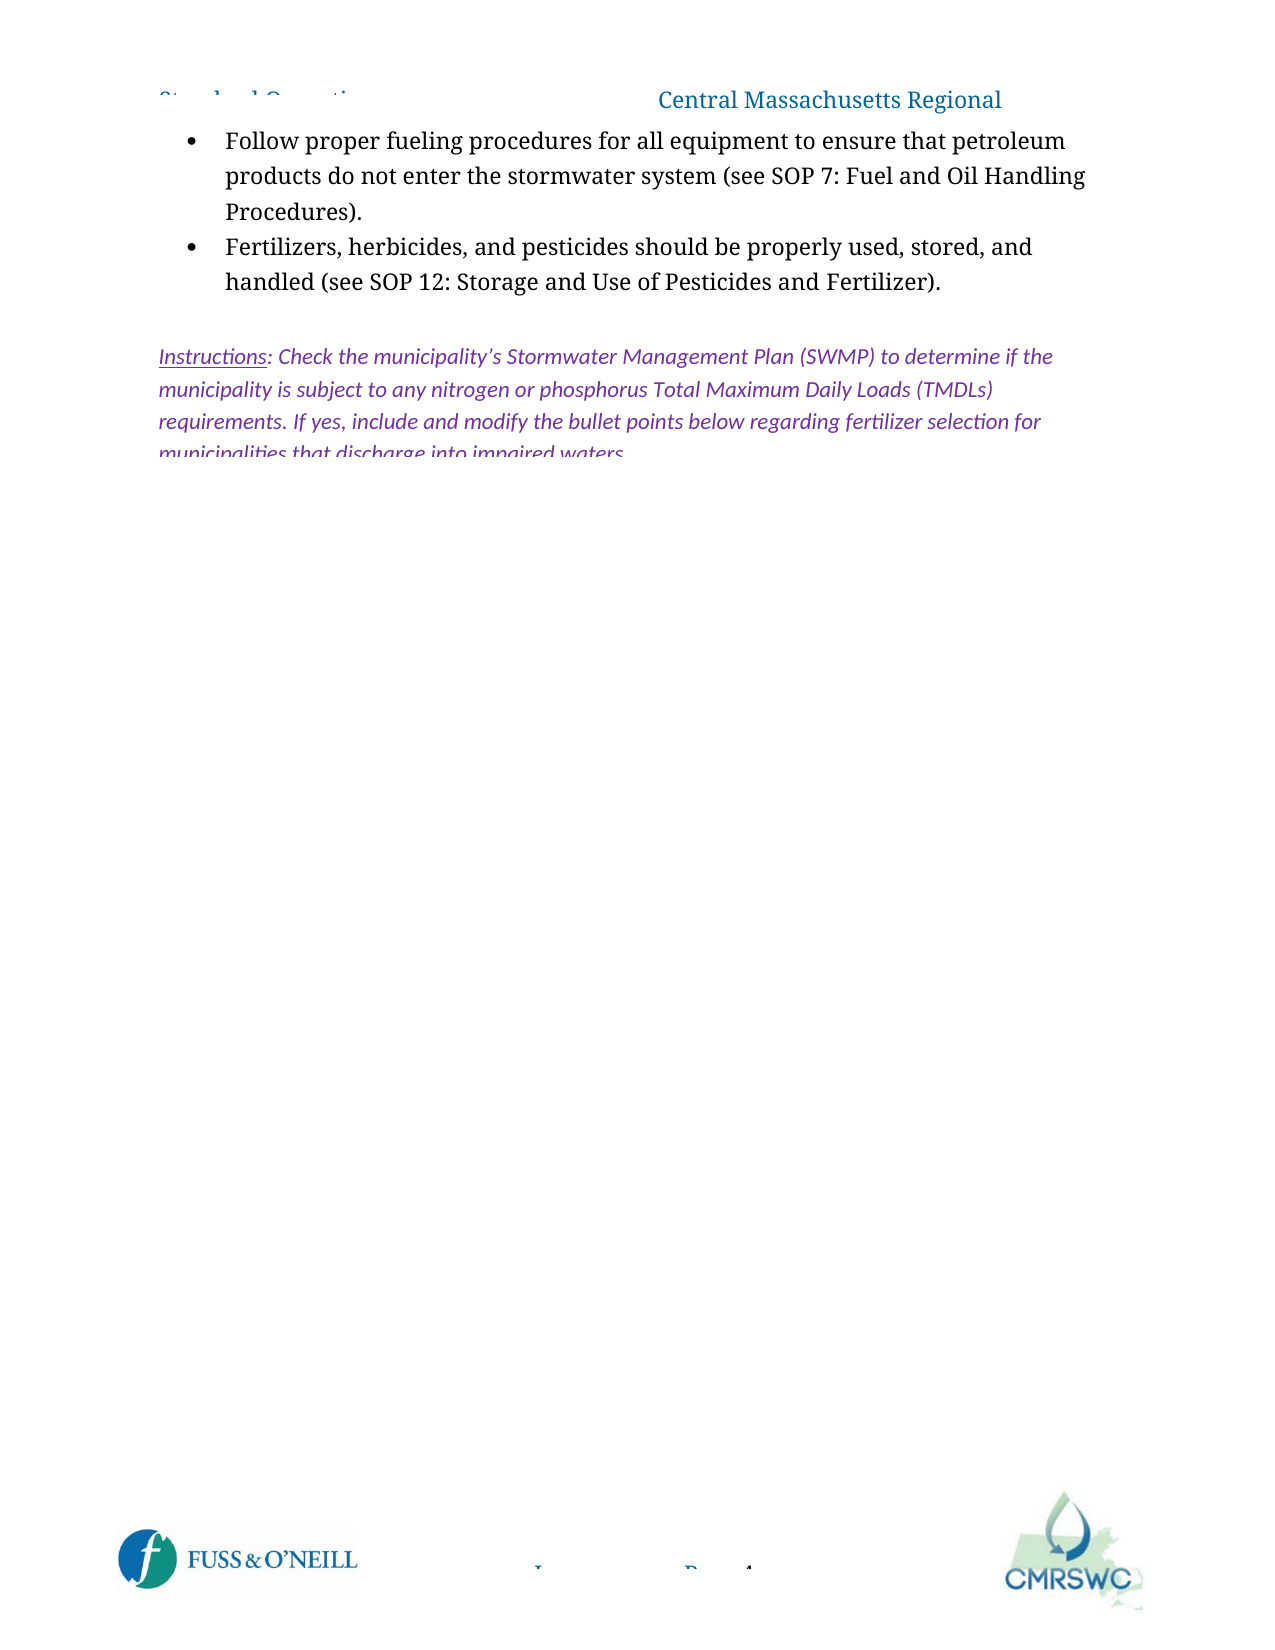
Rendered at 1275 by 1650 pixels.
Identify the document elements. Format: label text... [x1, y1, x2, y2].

list Fertilizers, herbicides, and pesticides should be properly used, stored, and handled (see SOP 12: Storage and Use of Pesticides and Fertilizer). [188, 231, 1073, 297]
picture [987, 1485, 1170, 1614]
list Follow proper fueling procedures for all equipment to ensure that petroleum products do not enter the stormwater system (see SOP 7: Fuel and Oil Handling Procedures). [188, 125, 1106, 227]
picture [116, 1527, 359, 1594]
